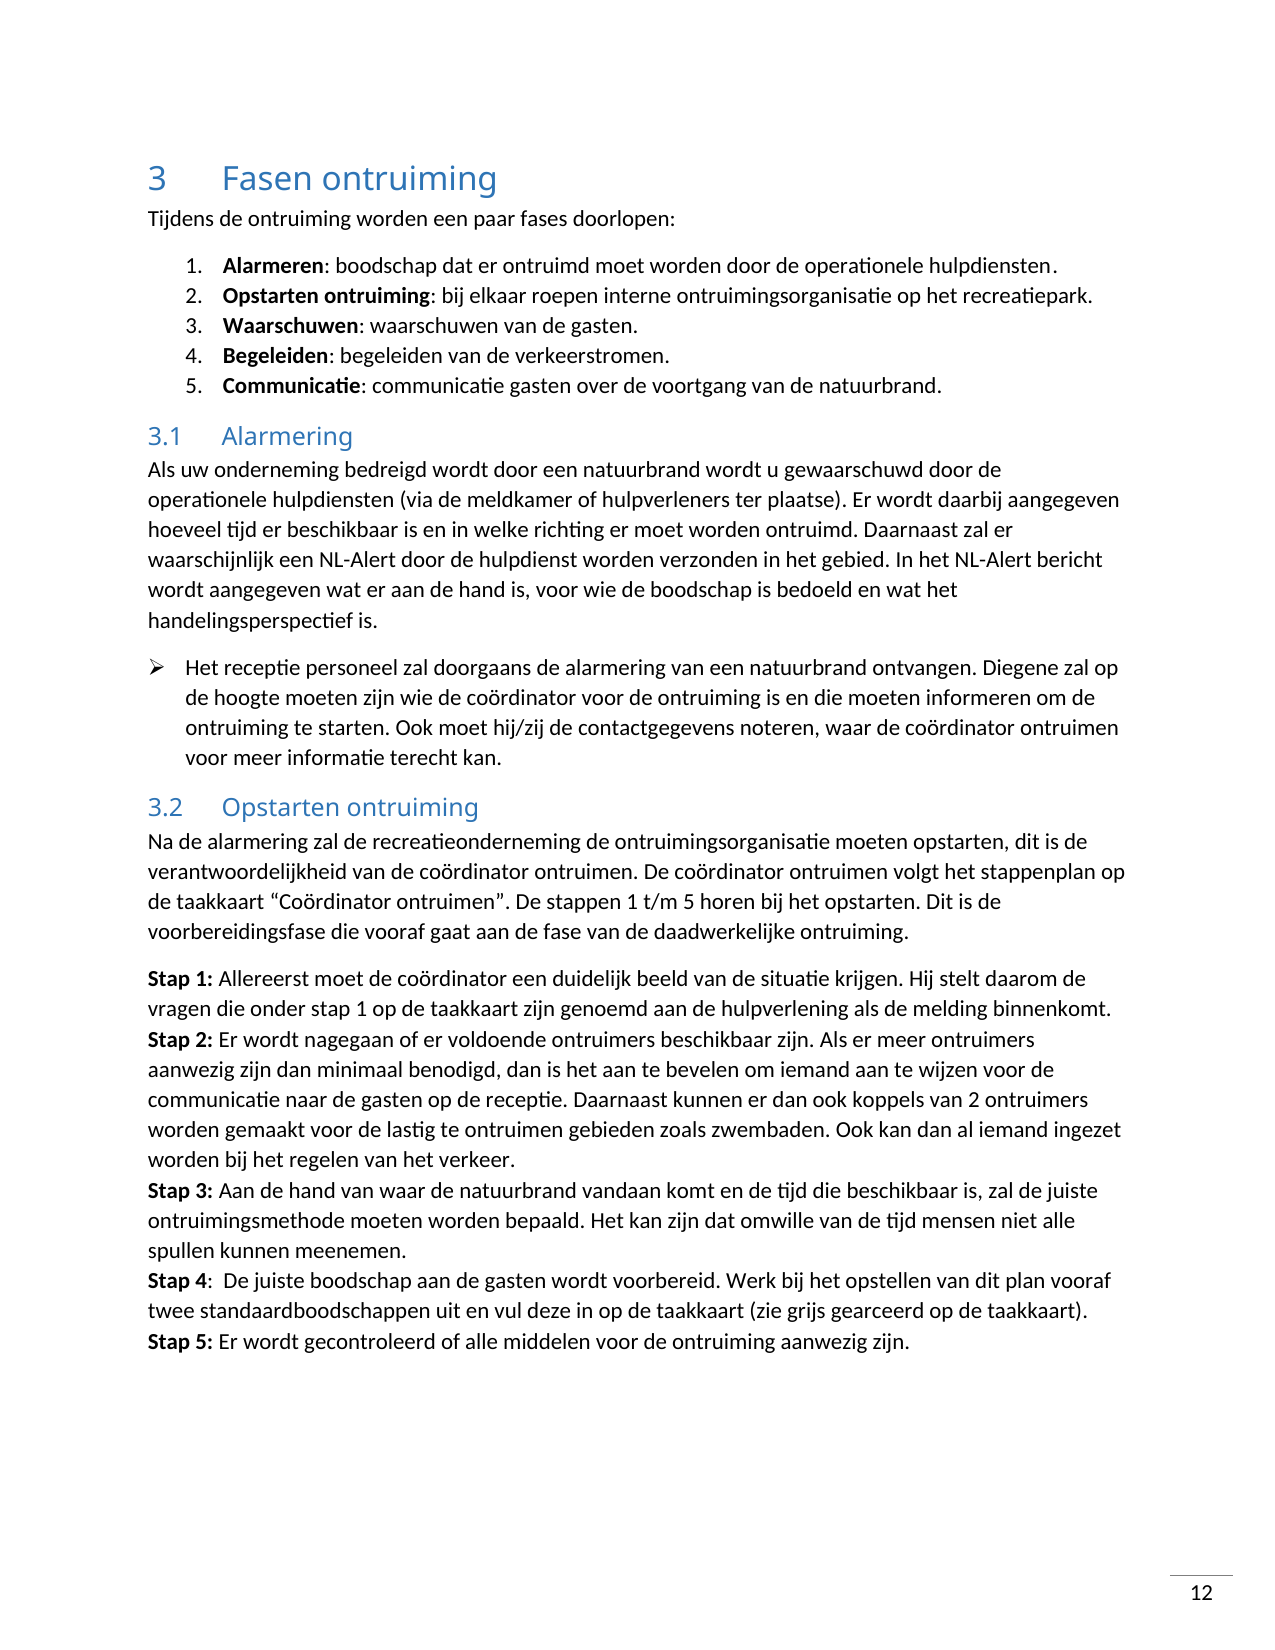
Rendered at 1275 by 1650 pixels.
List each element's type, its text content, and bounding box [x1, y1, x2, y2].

text Tijdens de ontruiming worden een paar fases doorlopen: [148, 204, 1127, 232]
subtitle 3 Fasen ontruiming [148, 155, 1127, 200]
list Begeleiden: begeleiden van de verkeerstromen. [185, 341, 1127, 369]
text 3.1 Alarmering Als uw onderneming bedreigd wordt door een natuurbrand wordt u gewaarschuwd door de operationele hulpdiensten (via de meldkamer of hulpverleners ter plaatse). Er wordt daarbij aangegeven hoeveel tijd er beschikbaar is en in welke richting er moet worden ontruimd. Daarnaast zal er waarschijnlijk een NL-Alert door de hulpdienst worden verzonden in het gebied. In het NL-Alert bericht wordt aangegeven wat er aan de hand is, voor wie de boodschap is bedoeld en wat het handelingsperspectief is. [148, 418, 1127, 634]
list Communicatie: communicatie gasten over de voortgang van de natuurbrand. [185, 372, 1127, 399]
text Stap 1: Allereerst moet de coördinator een duidelijk beeld van de situatie krijgen. Hij stelt daarom de vragen die onder stap 1 op de taakkaart zijn genoemd aan de hulpverlening als de melding binnenkomt. Stap 2: Er wordt nagegaan of er voldoende ontruimers beschikbaar zijn. Als er meer ontruimers aanwezig zijn dan minimaal benodigd, dan is het aan te bevelen om iemand aan te wijzen voor de communicatie naar de gasten op de receptie. Daarnaast kunnen er dan ook koppels van 2 ontruimers worden gemaakt voor de lastig te ontruimen gebieden zoals zwembaden. Ook kan dan al iemand ingezet worden bij het regelen van het verkeer. Stap 3: Aan de hand van waar de natuurbrand vandaan komt en de tijd die beschikbaar is, zal de juiste ontruimingsmethode moeten worden bepaald. Het kan zijn dat omwille van de tijd mensen niet alle spullen kunnen meenemen. Stap 4: De juiste boodschap aan de gasten wordt voorbereid. Werk bij het opstellen van dit plan vooraf twee standaardboodschappen uit en vul deze in op de taakkaart (zie grijs gearceerd op de taakkaart). Stap 5: Er wordt gecontroleerd of alle middelen voor de ontruiming aanwezig zijn. [148, 964, 1127, 1355]
text Na de alarmering zal de recreatieonderneming de ontruimingsorganisatie moeten opstarten, dit is de verantwoordelijkheid van de coördinator ontruimen. De coördinator ontruimen volgt het stappenplan op de taakkaart “Coördinator ontruimen”. De stappen 1 t/m 5 horen bij het opstarten. Dit is de voorbereidingsfase die vooraf gaat aan de fase van de daadwerkelijke ontruiming. [148, 827, 1127, 946]
list Het receptie personeel zal doorgaans de alarmering van een natuurbrand ontvangen. Diegene zal op de hoogte moeten zijn wie de coördinator voor de ontruiming is en die moeten informeren om de ontruiming te starten. Ook moet hij/zij de contactgegevens noteren, waar de coördinator ontruimen voor meer informatie terecht kan. [148, 653, 1127, 771]
list Waarschuwen: waarschuwen van de gasten. [185, 311, 1127, 339]
list Alarmeren: boodschap dat er ontruimd moet worden door de operationele hulpdiensten. [185, 251, 1127, 279]
list Opstarten ontruiming: bij elkaar roepen interne ontruimingsorganisatie op het recreatiepark. [185, 281, 1127, 309]
subtitle 3.2 Opstarten ontruiming [148, 790, 1127, 824]
